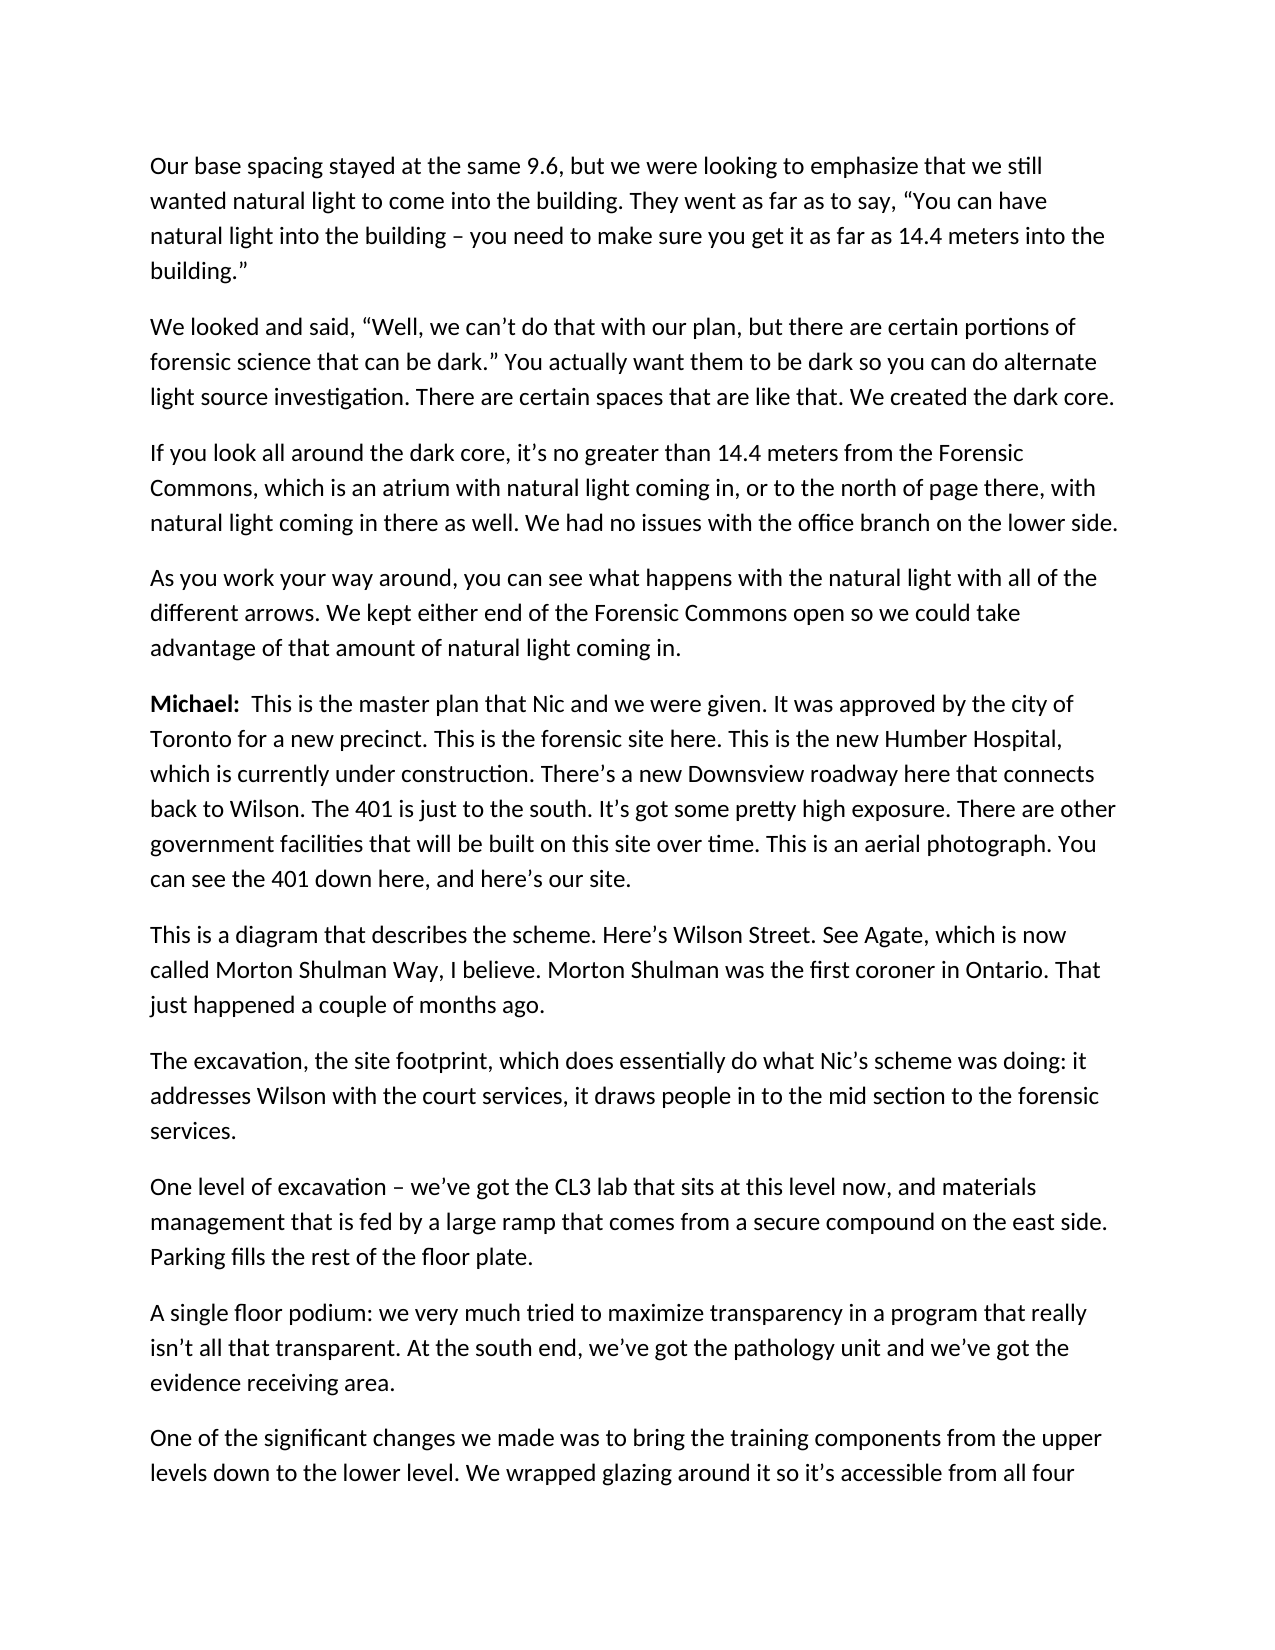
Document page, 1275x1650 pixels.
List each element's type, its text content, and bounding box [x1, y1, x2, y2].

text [150, 1422, 1125, 1488]
text As you work your way around, you can see what happens with the natural light with all of the different arrows. We kept either end of the Forensic Commons open so we could take advantage of that amount of natural light coming in. [150, 562, 1125, 663]
text Our base spacing stayed at the same 9.6, but we were looking to emphasize that we still wanted natural light to come into the building. They went as far as to say, “You can have natural light into the building – you need to make sure you get it as far as 14.4 meters into the building.” [150, 150, 1125, 286]
text This is a diagram that describes the scheme. Here’s Wilson Street. See Agate, which is now called Morton Shulman Way, I believe. Morton Shulman was the first coroner in Ontario. That just happened a couple of months ago. [150, 919, 1125, 1020]
text We looked and said, “Well, we can’t do that with our plan, but there are certain portions of forensic science that can be dark.” You actually want them to be dark so you can do alternate light source investigation. There are certain spaces that are like that. We created the dark core. [150, 311, 1125, 411]
text One level of excavation – we’ve got the CL3 lab that sits at this level now, and materials management that is fed by a large ramp that comes from a secure compound on the east side. Parking fills the rest of the floor plate. [150, 1171, 1125, 1271]
text The excavation, the site footprint, which does essentially do what Nic’s scheme was doing: it addresses Wilson with the court services, it draws people in to the mid section to the forensic services. [150, 1045, 1125, 1146]
text If you look all around the dark core, it’s no greater than 14.4 meters from the Forensic Commons, which is an atrium with natural light coming in, or to the north of page there, with natural light coming in there as well. We had no issues with the office branch on the lower side. [150, 437, 1125, 537]
text A single floor podium: we very much tried to maximize transparency in a program that really isn’t all that transparent. At the south end, we’ve got the pathology unit and we’ve got the evidence receiving area. [150, 1297, 1125, 1397]
text Michael: This is the master plan that Nic and we were given. It was approved by the city of Toronto for a new precinct. This is the forensic site here. This is the new Humber Hospital, which is currently under construction. There’s a new Downsview roadway here that connects back to Wilson. The 401 is just to the south. It’s got some pretty high exposure. There are other government facilities that will be built on this site over time. This is an aerial photograph. You can see the 401 down here, and here’s our site. [150, 688, 1125, 894]
